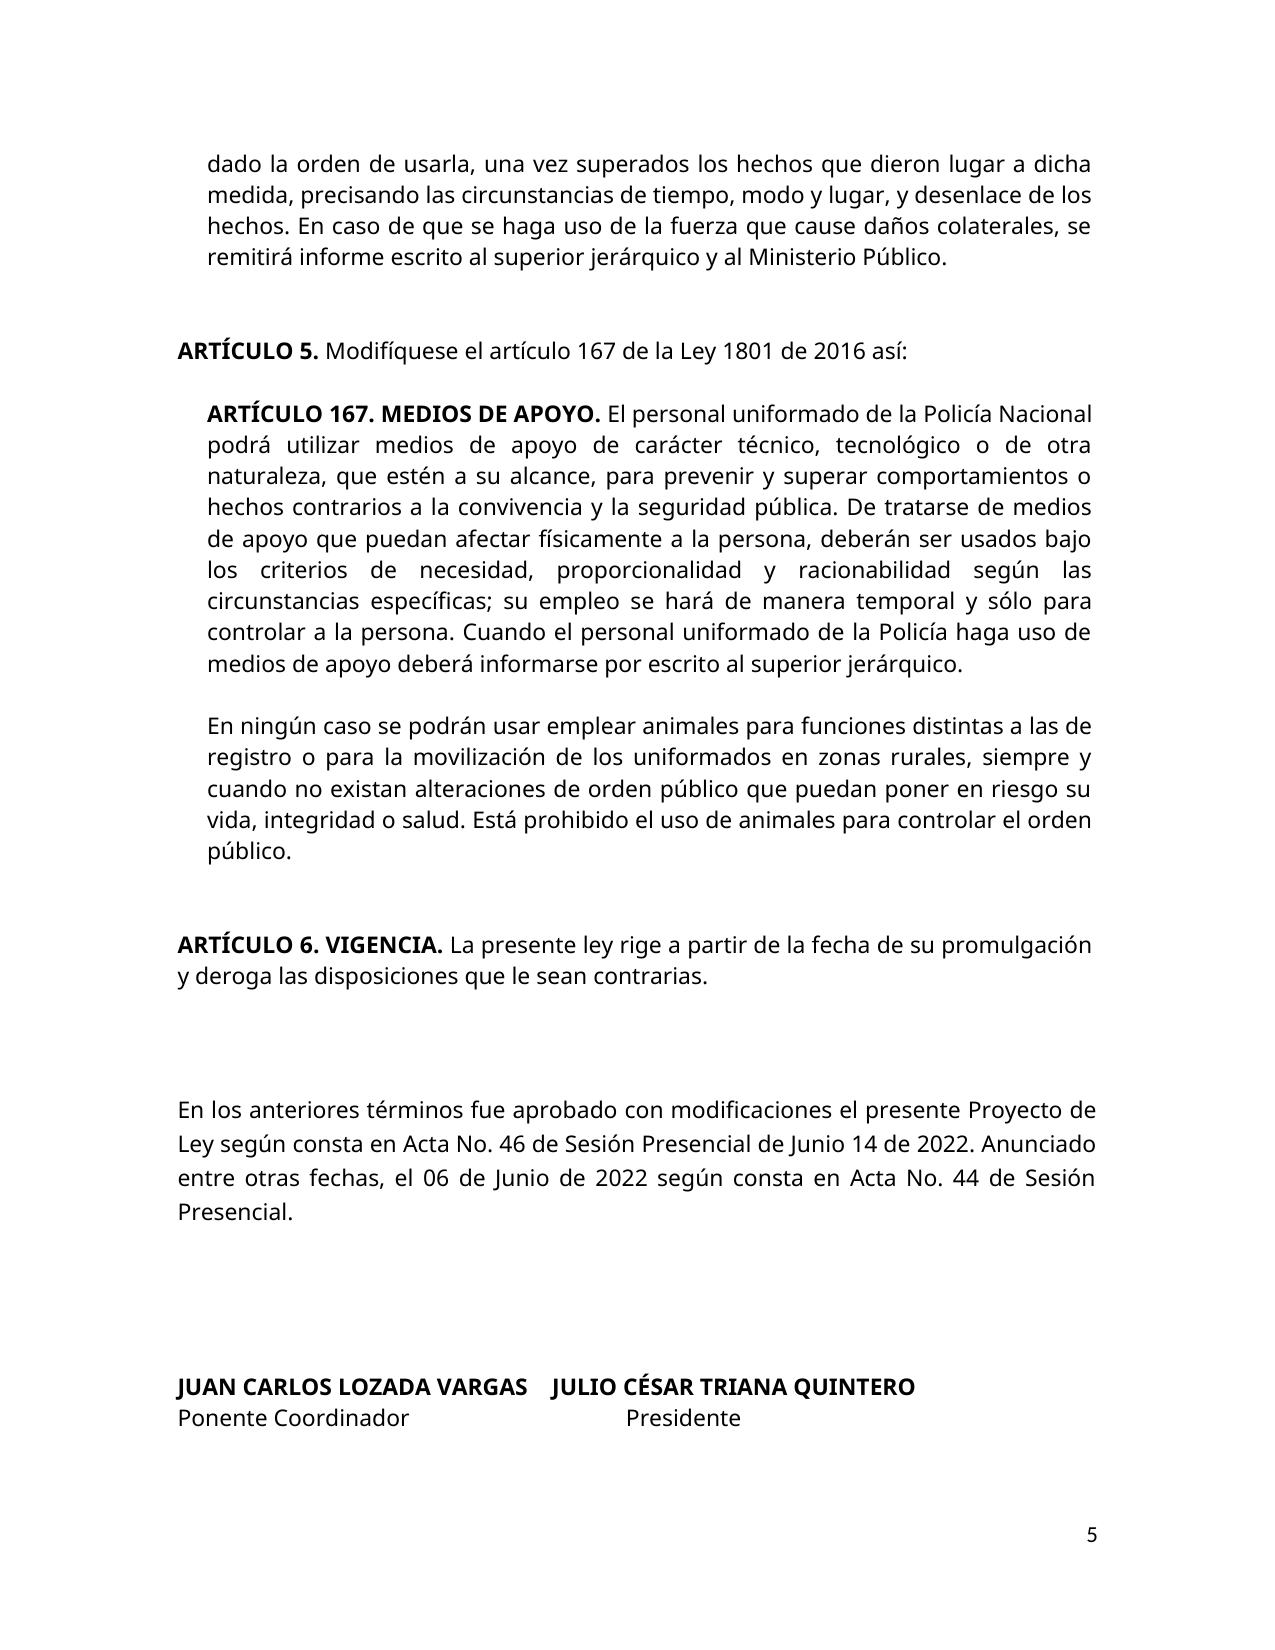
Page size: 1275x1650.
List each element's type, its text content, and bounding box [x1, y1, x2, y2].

text ARTÍCULO 5. Modifíquese el artículo 167 de la Ley 1801 de 2016 así: [177, 335, 1093, 366]
text ARTÍCULO 6. VIGENCIA. La presente ley rige a partir de la fecha de su promulgación y deroga las disposiciones que le sean contrarias. [177, 929, 1093, 991]
text ARTÍCULO 167. MEDIOS DE APOYO. El personal uniformado de la Policía Nacional podrá utilizar medios de apoyo de carácter técnico, tecnológico o de otra naturaleza, que estén a su alcance, para prevenir y superar comportamientos o hechos contrarios a la convivencia y la seguridad pública. De tratarse de medios de apoyo que puedan afectar físicamente a la persona, deberán ser usados bajo los criterios de necesidad, proporcionalidad y racionabilidad según las circunstancias específicas; su empleo se hará de manera temporal y sólo para controlar a la persona. Cuando el personal uniformado de la Policía haga uso de medios de apoyo deberá informarse por escrito al superior jerárquico. [207, 398, 1093, 679]
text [207, 148, 1093, 273]
text En los anteriores términos fue aprobado con modificaciones el presente Proyecto de Ley según consta en Acta No. 46 de Sesión Presencial de Junio 14 de 2022. Anunciado entre otras fechas, el 06 de Junio de 2022 según consta en Acta No. 44 de Sesión Presencial. [177, 1094, 1098, 1227]
text En ningún caso se podrán usar emplear animales para funciones distintas a las de registro o para la movilización de los uniformados en zonas rurales, siempre y cuando no existan alteraciones de orden público que puedan poner en riesgo su vida, integridad o salud. Está prohibido el uso de animales para controlar el orden público. [207, 710, 1093, 866]
text Ponente Coordinador Presidente [177, 1402, 1098, 1433]
text JUAN CARLOS LOZADA VARGAS JULIO CÉSAR TRIANA QUINTERO [177, 1371, 1098, 1402]
